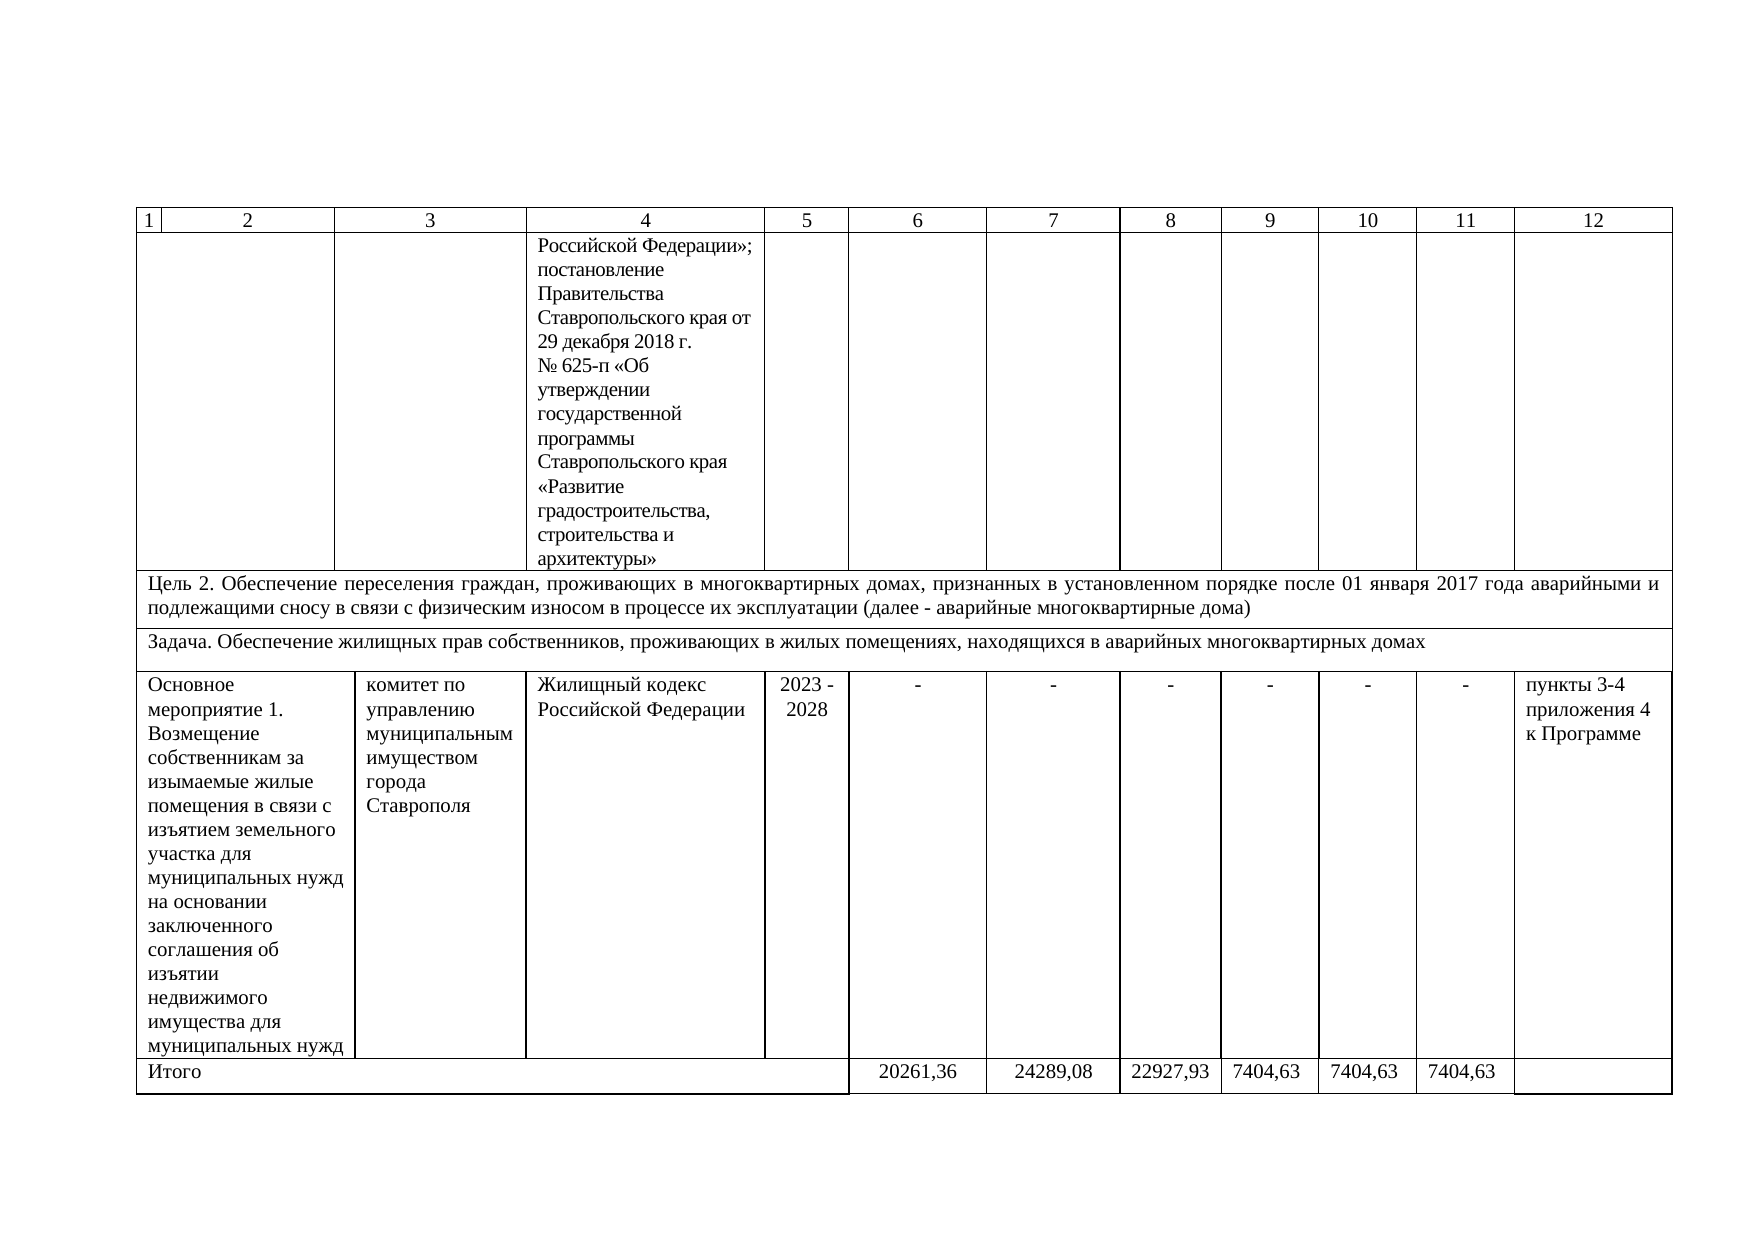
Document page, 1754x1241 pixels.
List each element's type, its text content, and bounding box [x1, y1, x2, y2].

table_cell Задача. Обеспечение жилищных прав собственников, проживающих в жилых помещениях, находящихся в аварийных многоквартирных домах [137, 629, 1672, 671]
table_cell [1515, 233, 1672, 570]
table_cell - [1222, 672, 1318, 1057]
table_cell пункты 3-4 приложения 4 к Программе [1515, 672, 1671, 1057]
table_cell [1515, 1059, 1671, 1093]
table_cell Российской Федерации»; постановление Правительства Ставропольского края от 29 декабря 2018 г. № 625-п «Об утверждении государственной программы Ставропольского края «Развитие градостроительства, строительства и архитектуры» [527, 233, 764, 570]
table_cell 11 [1417, 208, 1514, 232]
table_cell Жилищный кодекс Российской Федерации [527, 672, 764, 1057]
table_cell 20261,36 [850, 1059, 986, 1093]
table_cell 2 [162, 208, 334, 232]
table_cell [1121, 233, 1221, 570]
table_cell 24289,08 [987, 1059, 1119, 1093]
table_cell [765, 233, 848, 570]
table_cell [987, 233, 1119, 570]
table_cell 10 [1319, 208, 1416, 232]
table_cell 7404,63 [1222, 1059, 1318, 1093]
table_cell Основное мероприятие 1. Возмещение собственникам за изымаемые жилые помещения в связи с изъятием земельного участка для муниципальных нужд на основании заключенного соглашения об изъятии недвижимого имущества для муниципальных нужд [137, 672, 354, 1057]
table_cell [1319, 233, 1416, 570]
table_cell [137, 233, 334, 570]
table_cell 7404,63 [1417, 1059, 1514, 1093]
table_cell - [850, 672, 986, 1057]
table_cell 2023 - 2028 [766, 672, 848, 1057]
table_cell - [987, 672, 1119, 1057]
table_cell [1222, 233, 1318, 570]
table_cell Итого [137, 1059, 848, 1093]
table_cell 1 [137, 208, 161, 232]
table_cell 3 [335, 208, 526, 232]
table_cell Цель 2. Обеспечение переселения граждан, проживающих в многоквартирных домах, признанных в установленном порядке после 01 января 2017 года аварийными и подлежащими сносу в связи с физическим износом в процессе их эксплуатации (далее - аварийные многоквартирные дома) [137, 571, 1672, 628]
table_cell [849, 233, 986, 570]
table_cell - [1320, 672, 1416, 1057]
table_cell [335, 233, 526, 570]
table_cell комитет по управлению муниципальным имуществом города Ставрополя [356, 672, 525, 1057]
table_cell 4 [527, 208, 764, 232]
table_cell 6 [849, 208, 986, 232]
table_cell - [1417, 672, 1514, 1057]
table_cell 7 [987, 208, 1119, 232]
table_cell [1417, 233, 1514, 570]
table_cell 8 [1121, 208, 1221, 232]
table_cell 22927,93 [1121, 1059, 1221, 1093]
table_cell 7404,63 [1319, 1059, 1416, 1093]
table_cell 12 [1515, 208, 1672, 232]
table_cell 9 [1222, 208, 1318, 232]
table_cell - [1121, 672, 1220, 1057]
table_cell 5 [765, 208, 848, 232]
